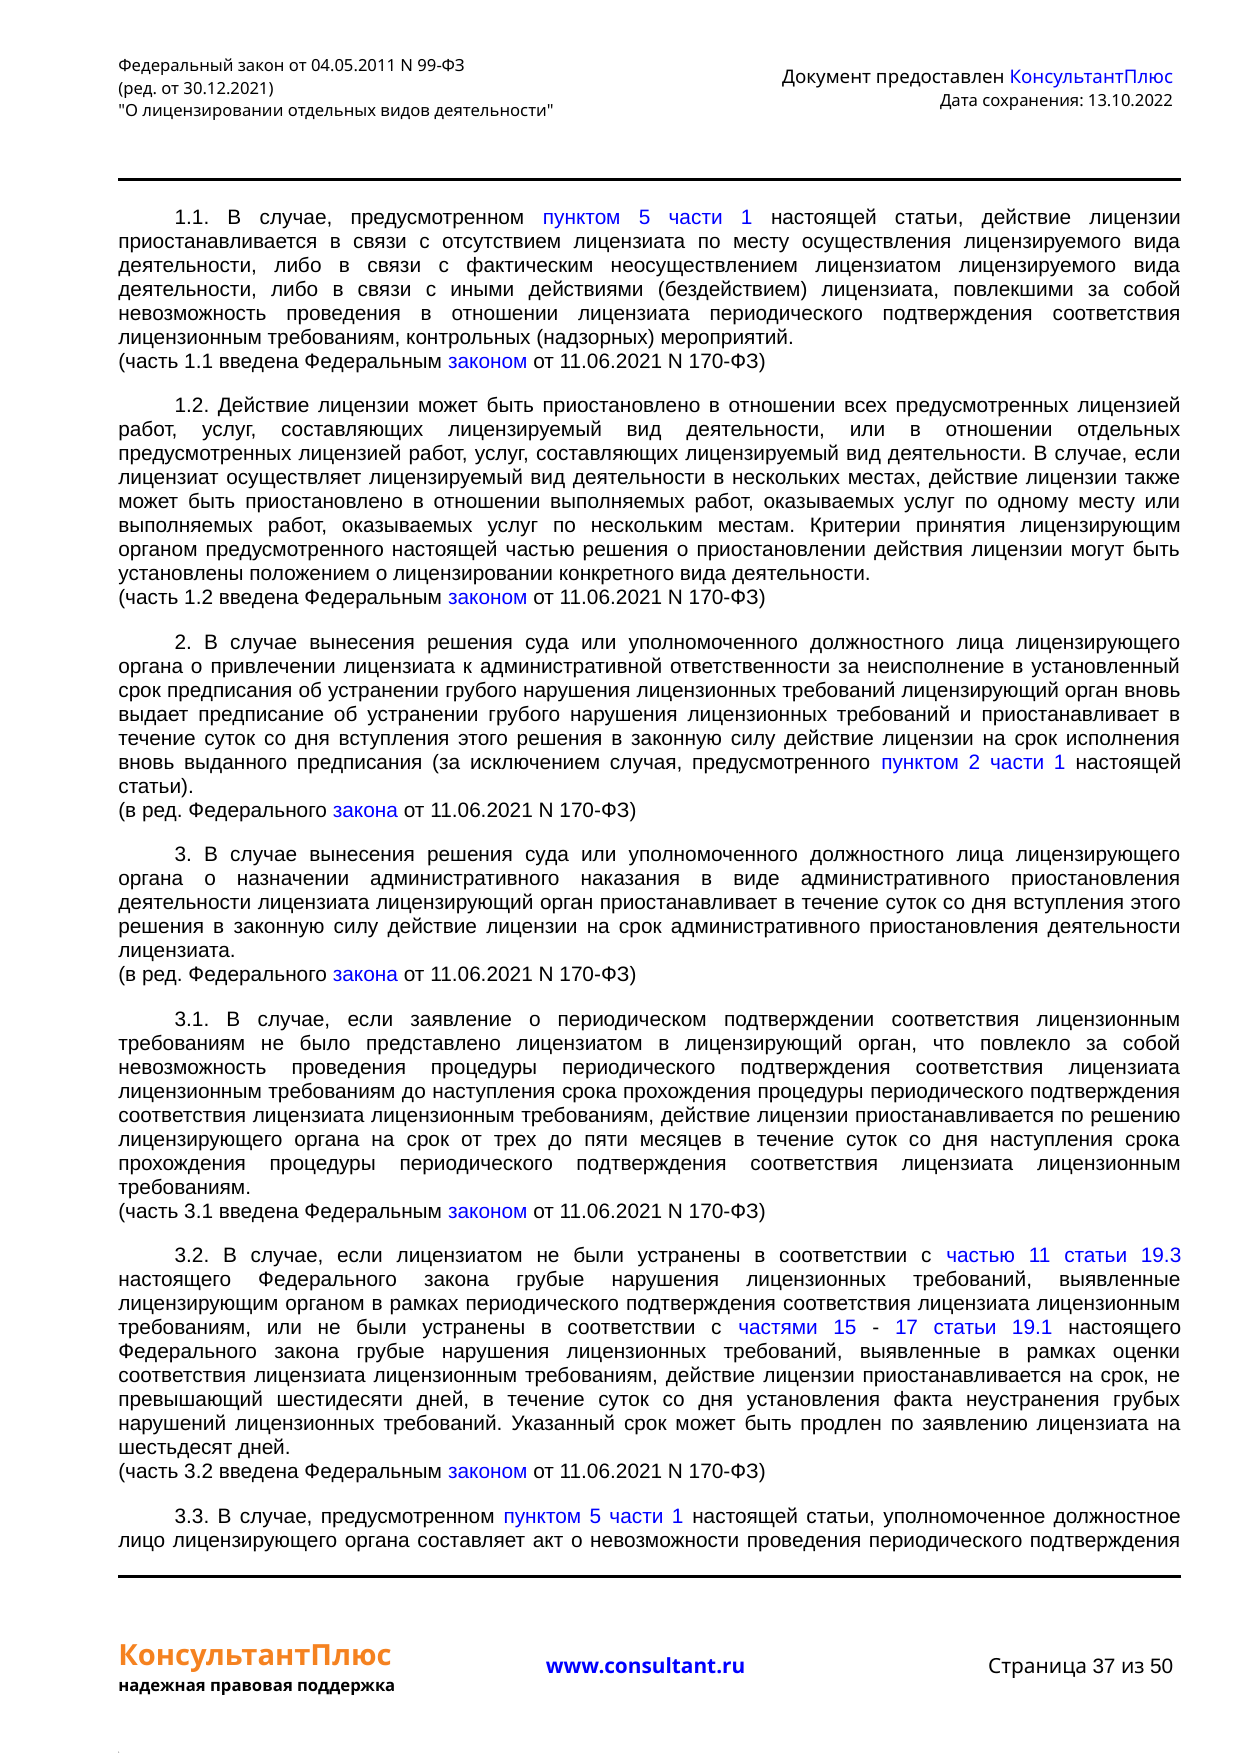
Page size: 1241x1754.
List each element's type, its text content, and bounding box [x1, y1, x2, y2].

text (часть 1.2 введена Федеральным законом от 11.06.2021 N 170-ФЗ) [118, 585, 1181, 609]
text 1.2. Действие лицензии может быть приостановлено в отношении всех предусмотренных лицензией работ, услуг, составляющих лицензируемый вид деятельности, или в отношении отдельных предусмотренных лицензией работ, услуг, составляющих лицензируемый вид деятельности. В случае, если лицензиат осуществляет лицензируемый вид деятельности в нескольких местах, действие лицензии также может быть приостановлено в отношении выполняемых работ, оказываемых услуг по одному месту или выполняемых работ, оказываемых услуг по нескольким местам. Критерии принятия лицензирующим органом предусмотренного настоящей частью решения о приостановлении действия лицензии могут быть установлены положением о лицензировании конкретного вида деятельности. [118, 393, 1181, 585]
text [118, 1504, 1181, 1552]
text (в ред. Федерального закона от 11.06.2021 N 170-ФЗ) [118, 962, 1181, 986]
text (часть 1.1 введена Федеральным законом от 11.06.2021 N 170-ФЗ) [118, 348, 1181, 372]
text (часть 3.1 введена Федеральным законом от 11.06.2021 N 170-ФЗ) [118, 1198, 1181, 1222]
text (часть 3.2 введена Федеральным законом от 11.06.2021 N 170-ФЗ) [118, 1459, 1181, 1483]
text 1.1. В случае, предусмотренном пунктом 5 части 1 настоящей статьи, действие лицензии приостанавливается в связи с отсутствием лицензиата по месту осуществления лицензируемого вида деятельности, либо в связи с фактическим неосуществлением лицензиатом лицензируемого вида деятельности, либо в связи с иными действиями (бездействием) лицензиата, повлекшими за собой невозможность проведения в отношении лицензиата периодического подтверждения соответствия лицензионным требованиям, контрольных (надзорных) мероприятий. [118, 205, 1181, 348]
text (в ред. Федерального закона от 11.06.2021 N 170-ФЗ) [118, 797, 1181, 821]
text 3.1. В случае, если заявление о периодическом подтверждении соответствия лицензионным требованиям не было представлено лицензиатом в лицензирующий орган, что повлекло за собой невозможность проведения процедуры периодического подтверждения соответствия лицензиата лицензионным требованиям до наступления срока прохождения процедуры периодического подтверждения соответствия лицензиата лицензионным требованиям, действие лицензии приостанавливается по решению лицензирующего органа на срок от трех до пяти месяцев в течение суток со дня наступления срока прохождения процедуры периодического подтверждения соответствия лицензиата лицензионным требованиям. [118, 1007, 1181, 1198]
text 2. В случае вынесения решения суда или уполномоченного должностного лица лицензирующего органа о привлечении лицензиата к административной ответственности за неисполнение в установленный срок предписания об устранении грубого нарушения лицензионных требований лицензирующий орган вновь выдает предписание об устранении грубого нарушения лицензионных требований и приостанавливает в течение суток со дня вступления этого решения в законную силу действие лицензии на срок исполнения вновь выданного предписания (за исключением случая, предусмотренного пунктом 2 части 1 настоящей статьи). [118, 630, 1181, 797]
text 3.2. В случае, если лицензиатом не были устранены в соответствии с частью 11 статьи 19.3 настоящего Федерального закона грубые нарушения лицензионных требований, выявленные лицензирующим органом в рамках периодического подтверждения соответствия лицензиата лицензионным требованиям, или не были устранены в соответствии с частями 15 - 17 статьи 19.1 настоящего Федерального закона грубые нарушения лицензионных требований, выявленные в рамках оценки соответствия лицензиата лицензионным требованиям, действие лицензии приостанавливается на срок, не превышающий шестидесяти дней, в течение суток со дня установления факта неустранения грубых нарушений лицензионных требований. Указанный срок может быть продлен по заявлению лицензиата на шестьдесят дней. [118, 1243, 1181, 1459]
text 3. В случае вынесения решения суда или уполномоченного должностного лица лицензирующего органа о назначении административного наказания в виде административного приостановления деятельности лицензиата лицензирующий орган приостанавливает в течение суток со дня вступления этого решения в законную силу действие лицензии на срок административного приостановления деятельности лицензиата. [118, 842, 1181, 962]
